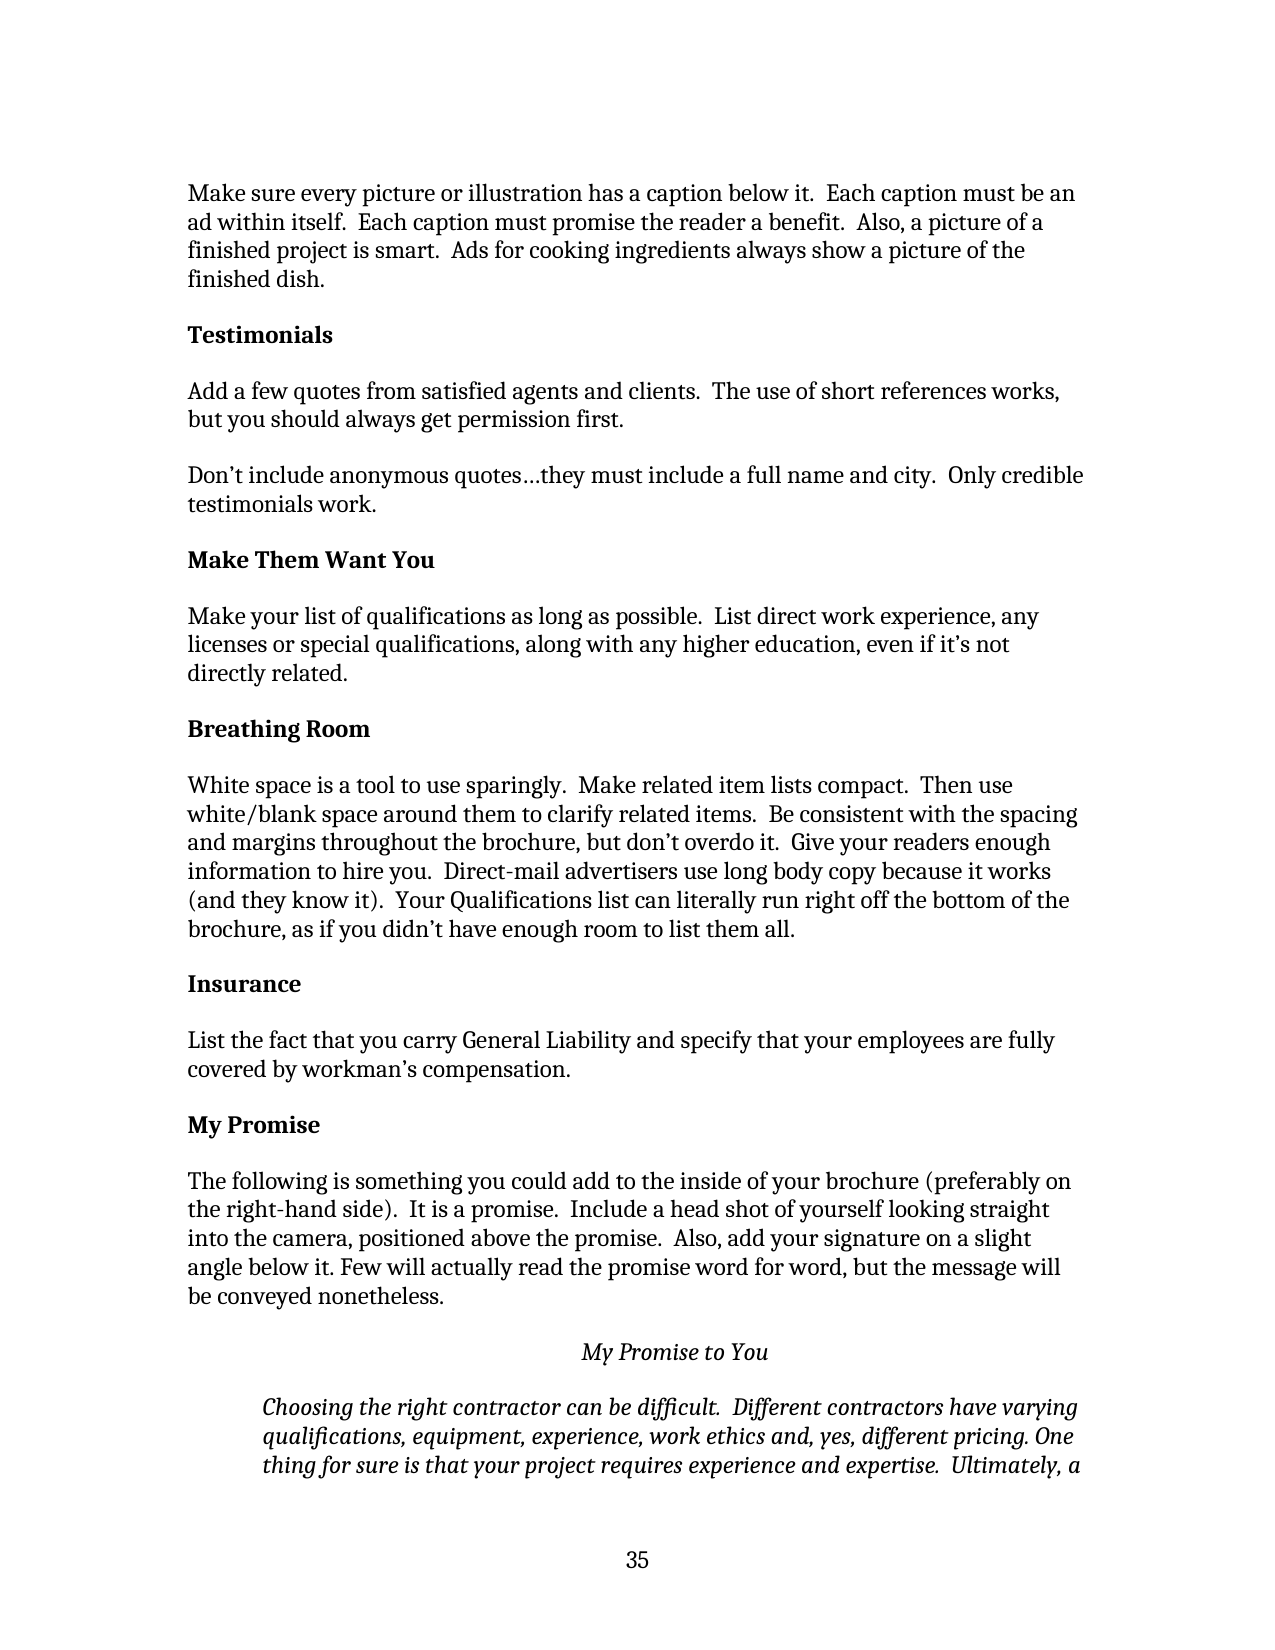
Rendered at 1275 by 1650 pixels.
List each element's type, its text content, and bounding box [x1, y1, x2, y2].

text White space is a tool to use sparingly. Make related item lists compact. Then use white/blank space around them to clarify related items. Be consistent with the spacing and margins throughout the brochure, but don’t overdo it. Give your readers enough information to hire you. Direct-mail advertisers use long body copy because it works (and they know it). Your Qualifications list can literally run right off the bottom of the brochure, as if you didn’t have enough room to list them all. [187, 771, 1087, 943]
text Breathing Room [187, 715, 1087, 744]
text Make your list of qualifications as long as possible. List direct work experience, any licenses or special qualifications, along with any higher education, even if it’s not directly related. [187, 602, 1087, 688]
text Make sure every picture or illustration has a caption below it. Each caption must be an ad within itself. Each caption must promise the reader a benefit. Also, a picture of a finished project is smart. Ads for cooking ingredients always show a picture of the finished dish. [187, 179, 1087, 294]
text Insurance [187, 970, 1087, 999]
text My Promise [187, 1111, 1087, 1139]
text Make Them Want You [187, 546, 1087, 574]
text The following is something you could add to the inside of your brochure (preferably on the right-hand side). It is a promise. Include a head shot of yourself looking straight into the camera, positioned above the promise. Also, add your signature on a slight angle below it. Few will actually read the promise word for word, but the message will be conveyed nonetheless. [187, 1167, 1087, 1310]
text Add a few quotes from satisfied agents and clients. The use of short references works, but you should always get permission first. [187, 377, 1087, 434]
text Don’t include anonymous quotes…they must include a full name and city. Only credible testimonials work. [187, 461, 1087, 519]
text Testimonials [187, 321, 1087, 349]
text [262, 1393, 1087, 1479]
text My Promise to You [262, 1337, 1087, 1366]
text List the fact that you carry General Liability and specify that your employees are fully covered by workman’s compensation. [187, 1026, 1087, 1084]
